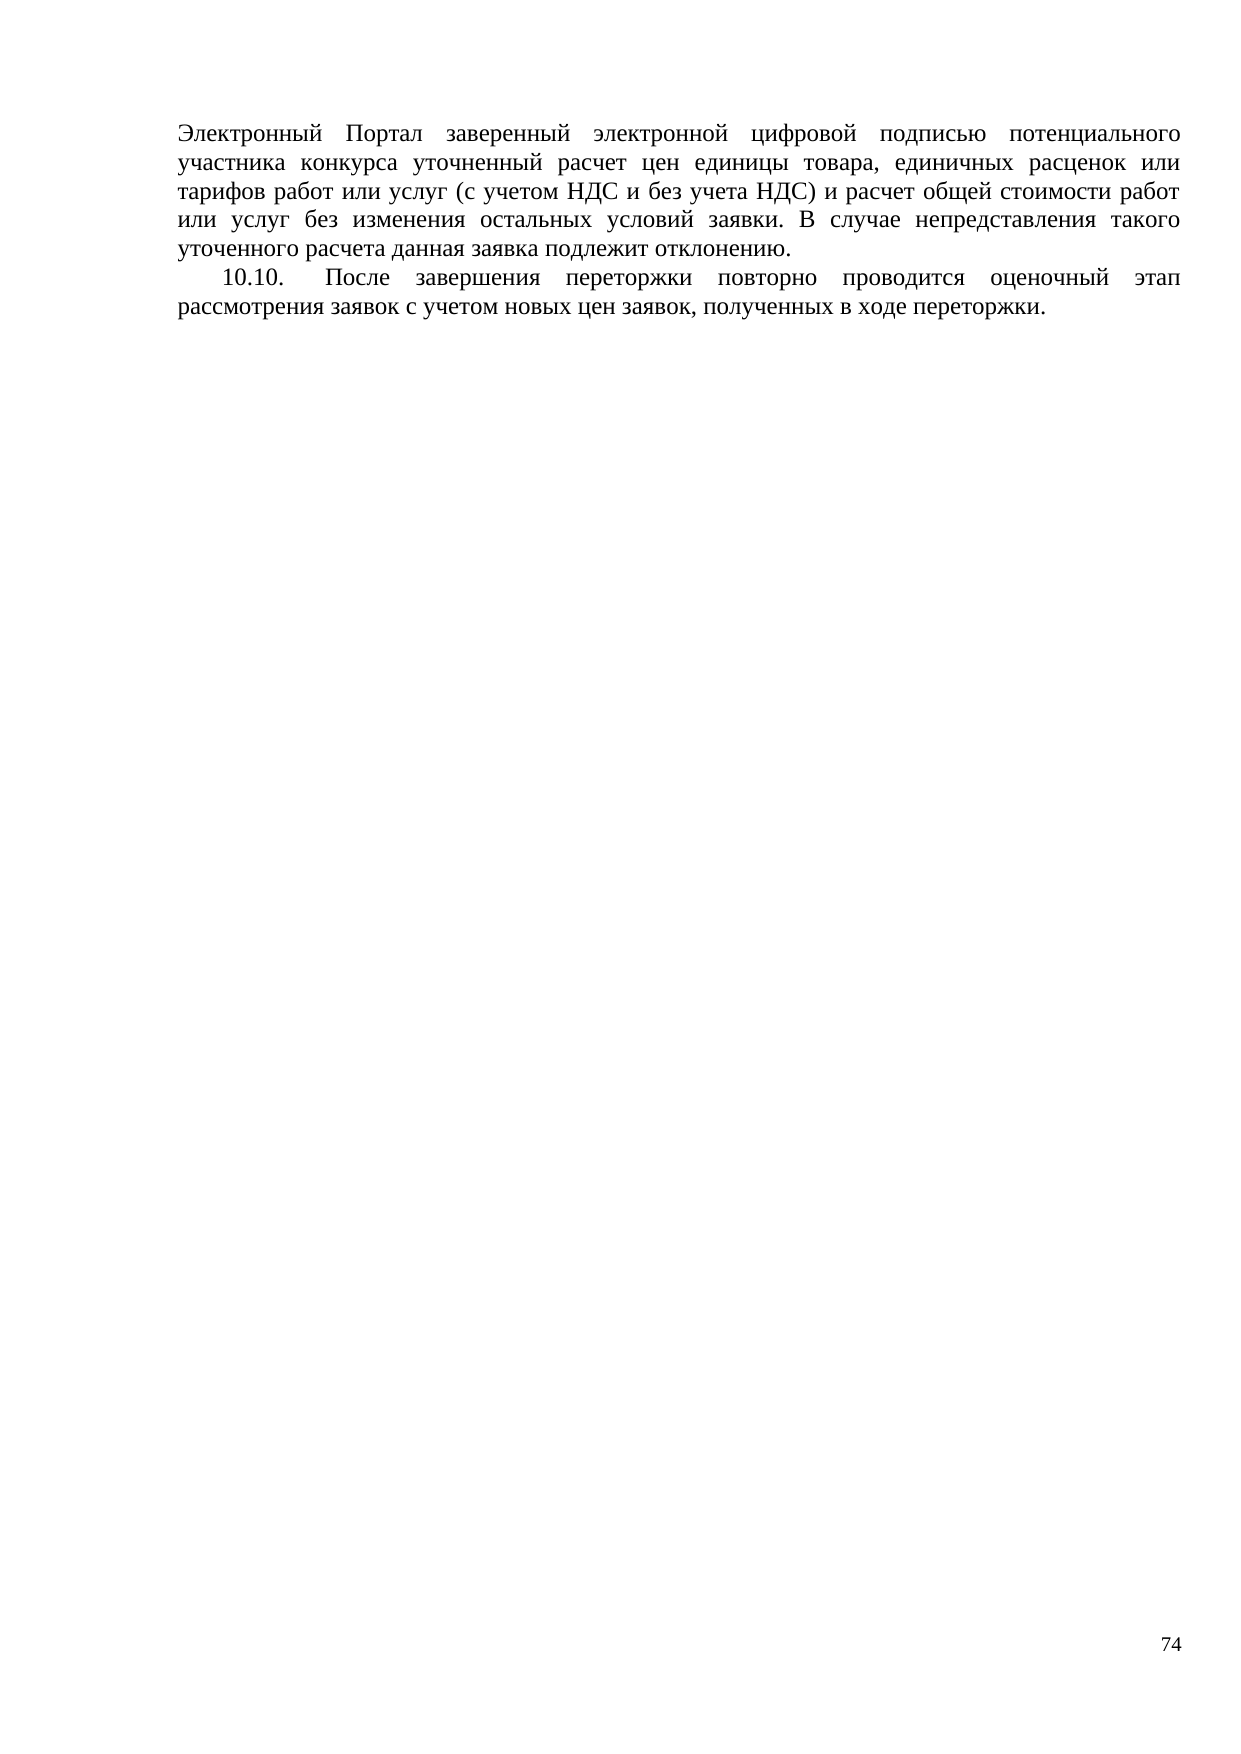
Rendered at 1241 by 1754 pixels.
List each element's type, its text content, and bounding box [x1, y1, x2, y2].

list После завершения переторжки повторно проводится оценочный этап рассмотрения заявок с учетом новых цен заявок, полученных в ходе переторжки. [177, 262, 1181, 319]
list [177, 118, 1181, 262]
